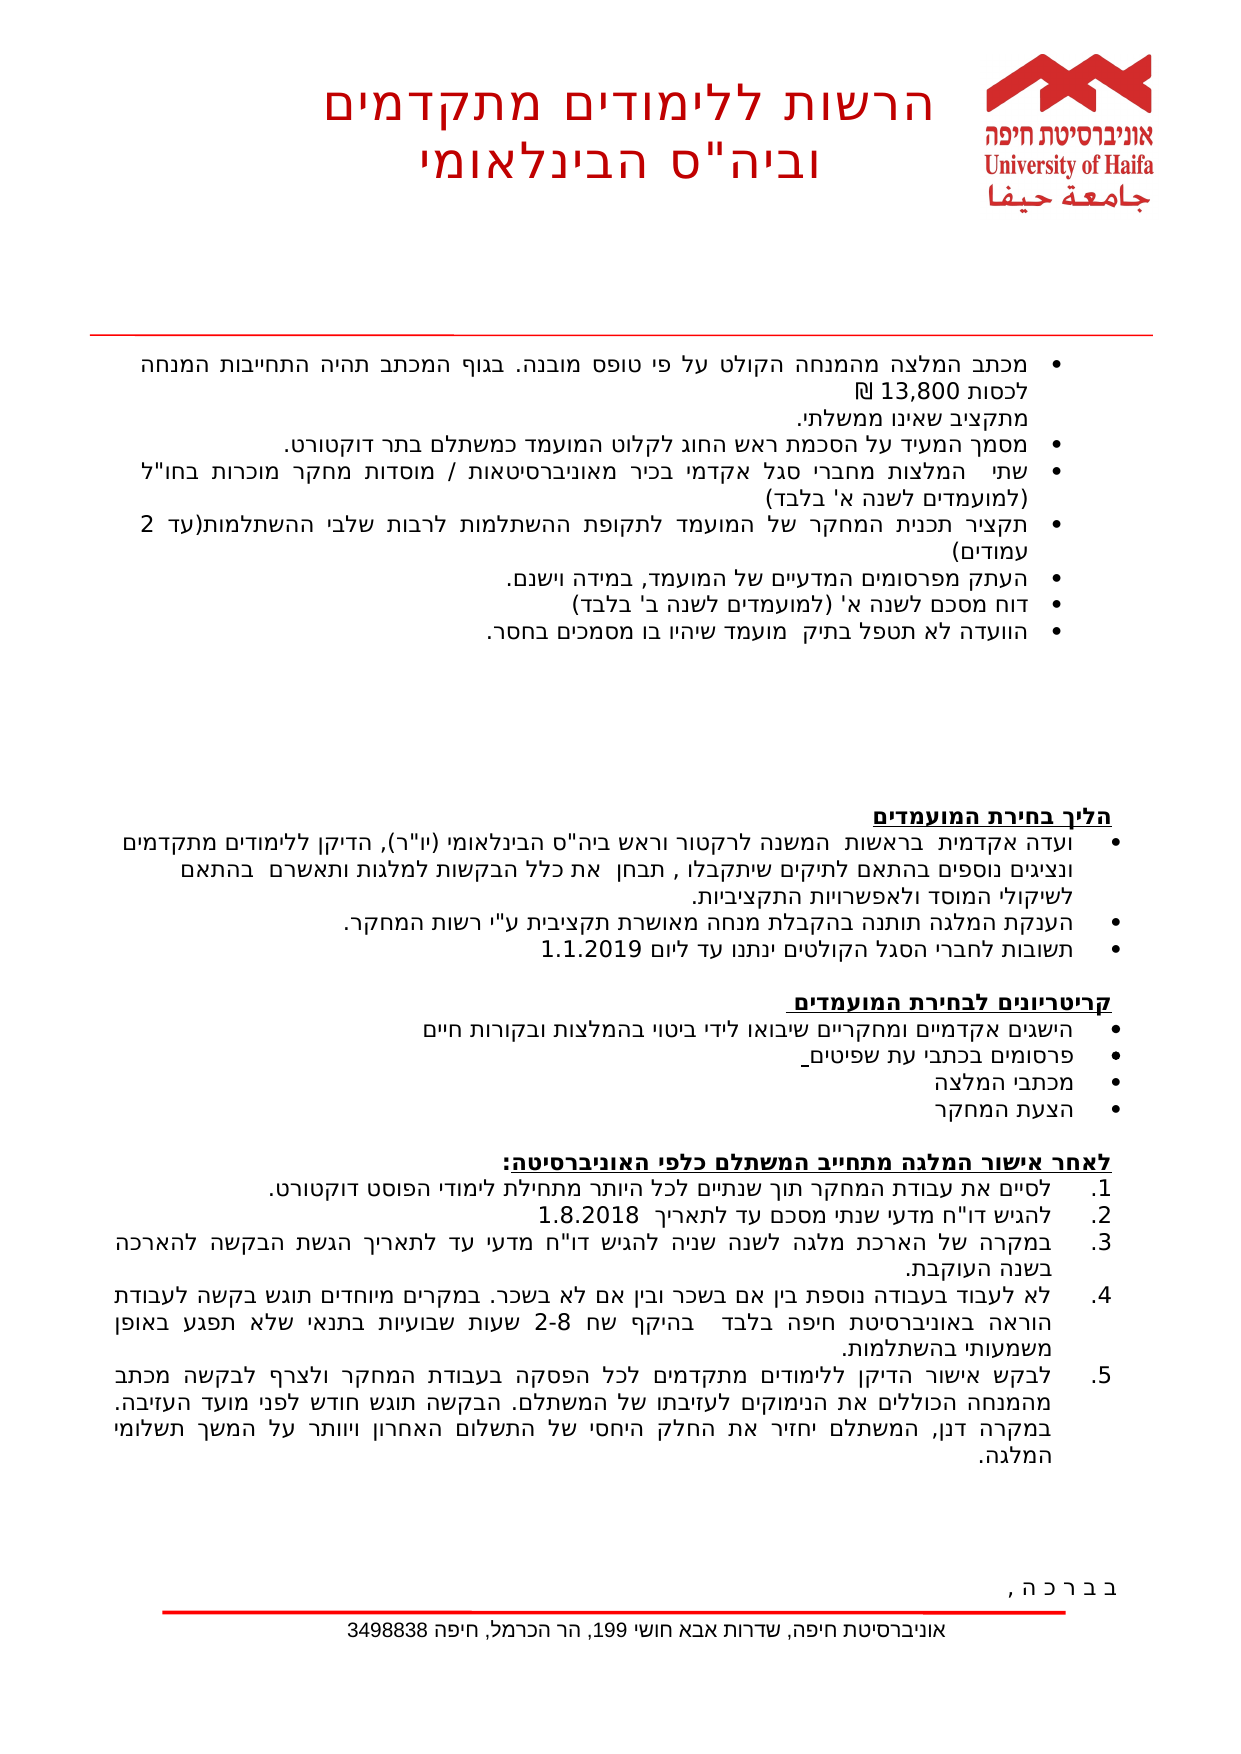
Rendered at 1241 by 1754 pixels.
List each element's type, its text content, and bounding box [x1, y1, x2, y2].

text קריטריונים לבחירת המועמדים [114, 989, 1112, 1016]
list ועדה אקדמית בראשות המשנה לרקטור וראש ביה"ס הבינלאומי (יו"ר), הדיקן ללימודים מתקדמים ונציגים נוספים בהתאם לתיקים שיתקבלו , תבחן את כלל הבקשות למלגות ותאשרם בהתאם לשיקולי המוסד ולאפשרויות התקציביות. [114, 829, 1112, 909]
list להגיש דו"ח מדעי שנתי מסכם עד לתאריך 1.8.2018 [114, 1202, 1090, 1229]
list תשובות לחברי הסגל הקולטים ינתנו עד ליום 1.1.2019 [114, 936, 1112, 963]
text הליך בחירת המועמדים [114, 803, 1112, 829]
list הישגים אקדמיים ומחקריים שיבואו לידי ביטוי בהמלצות ובקורות חיים [114, 1016, 1112, 1042]
list מכתבי המלצה [114, 1069, 1112, 1096]
list הענקת המלגה תותנה בהקבלת מנחה מאושרת תקציבית ע"י רשות המחקר. [114, 909, 1112, 936]
list לא לעבוד בעבודה נוספת בין אם בשכר ובין אם לא בשכר. במקרים מיוחדים תוגש בקשה לעבודת הוראה באוניברסיטת חיפה בלבד בהיקף שח 2-8 שעות שבועיות בתנאי שלא תפגע באופן משמעותי בהשתלמות. [114, 1282, 1090, 1362]
list דוח מסכם לשנה א' (למועמדים לשנה ב' בלבד) [140, 591, 1053, 618]
list מכתב המלצה מהמנחה הקולט על פי טופס מובנה. בגוף המכתב תהיה התחייבות המנחה לכסות 13,800 ₪ [140, 351, 1053, 405]
list הצעת המחקר [114, 1096, 1112, 1122]
list מסמך המעיד על הסכמת ראש החוג לקלוט המועמד כמשתלם בתר דוקטורט. [140, 431, 1053, 458]
list העתק מפרסומים המדעיים של המועמד, במידה וישנם. [140, 565, 1053, 591]
list שתי המלצות מחברי סגל אקדמי בכיר מאוניברסיטאות / מוסדות מחקר מוכרות בחו"ל (למועמדים לשנה א' בלבד) [140, 458, 1053, 511]
picture [980, 54, 1159, 220]
list תקציר תכנית המחקר של המועמד לתקופת ההשתלמות לרבות שלבי ההשתלמות(עד 2 עמודים) [140, 511, 1053, 565]
list פרסומים בכתבי עת שפיטים [114, 1042, 1112, 1069]
text ב ב ר כ ה , [187, 1574, 1117, 1601]
list הוועדה לא תטפל בתיק מועמד שיהיו בו מסמכים בחסר. [140, 618, 1053, 645]
list לבקש אישור הדיקן ללימודים מתקדמים לכל הפסקה בעבודת המחקר ולצרף לבקשה מכתב מהמנחה הכוללים את הנימוקים לעזיבתו של המשתלם. הבקשה תוגש חודש לפני מועד העזיבה. במקרה דנן, המשתלם יחזיר את החלק היחסי של התשלום האחרון ויוותר על המשך תשלומי המלגה. [114, 1362, 1090, 1469]
list לסיים את עבודת המחקר תוך שנתיים לכל היותר מתחילת לימודי הפוסט דוקטורט. [114, 1176, 1090, 1202]
list במקרה של הארכת מלגה לשנה שניה להגיש דו"ח מדעי עד לתאריך הגשת הבקשה להארכה בשנה העוקבת. [114, 1229, 1090, 1282]
text לאחר אישור המלגה מתחייב המשתלם כלפי האוניברסיטה: [114, 1149, 1112, 1176]
list מתקציב שאינו ממשלתי. [140, 405, 1029, 431]
